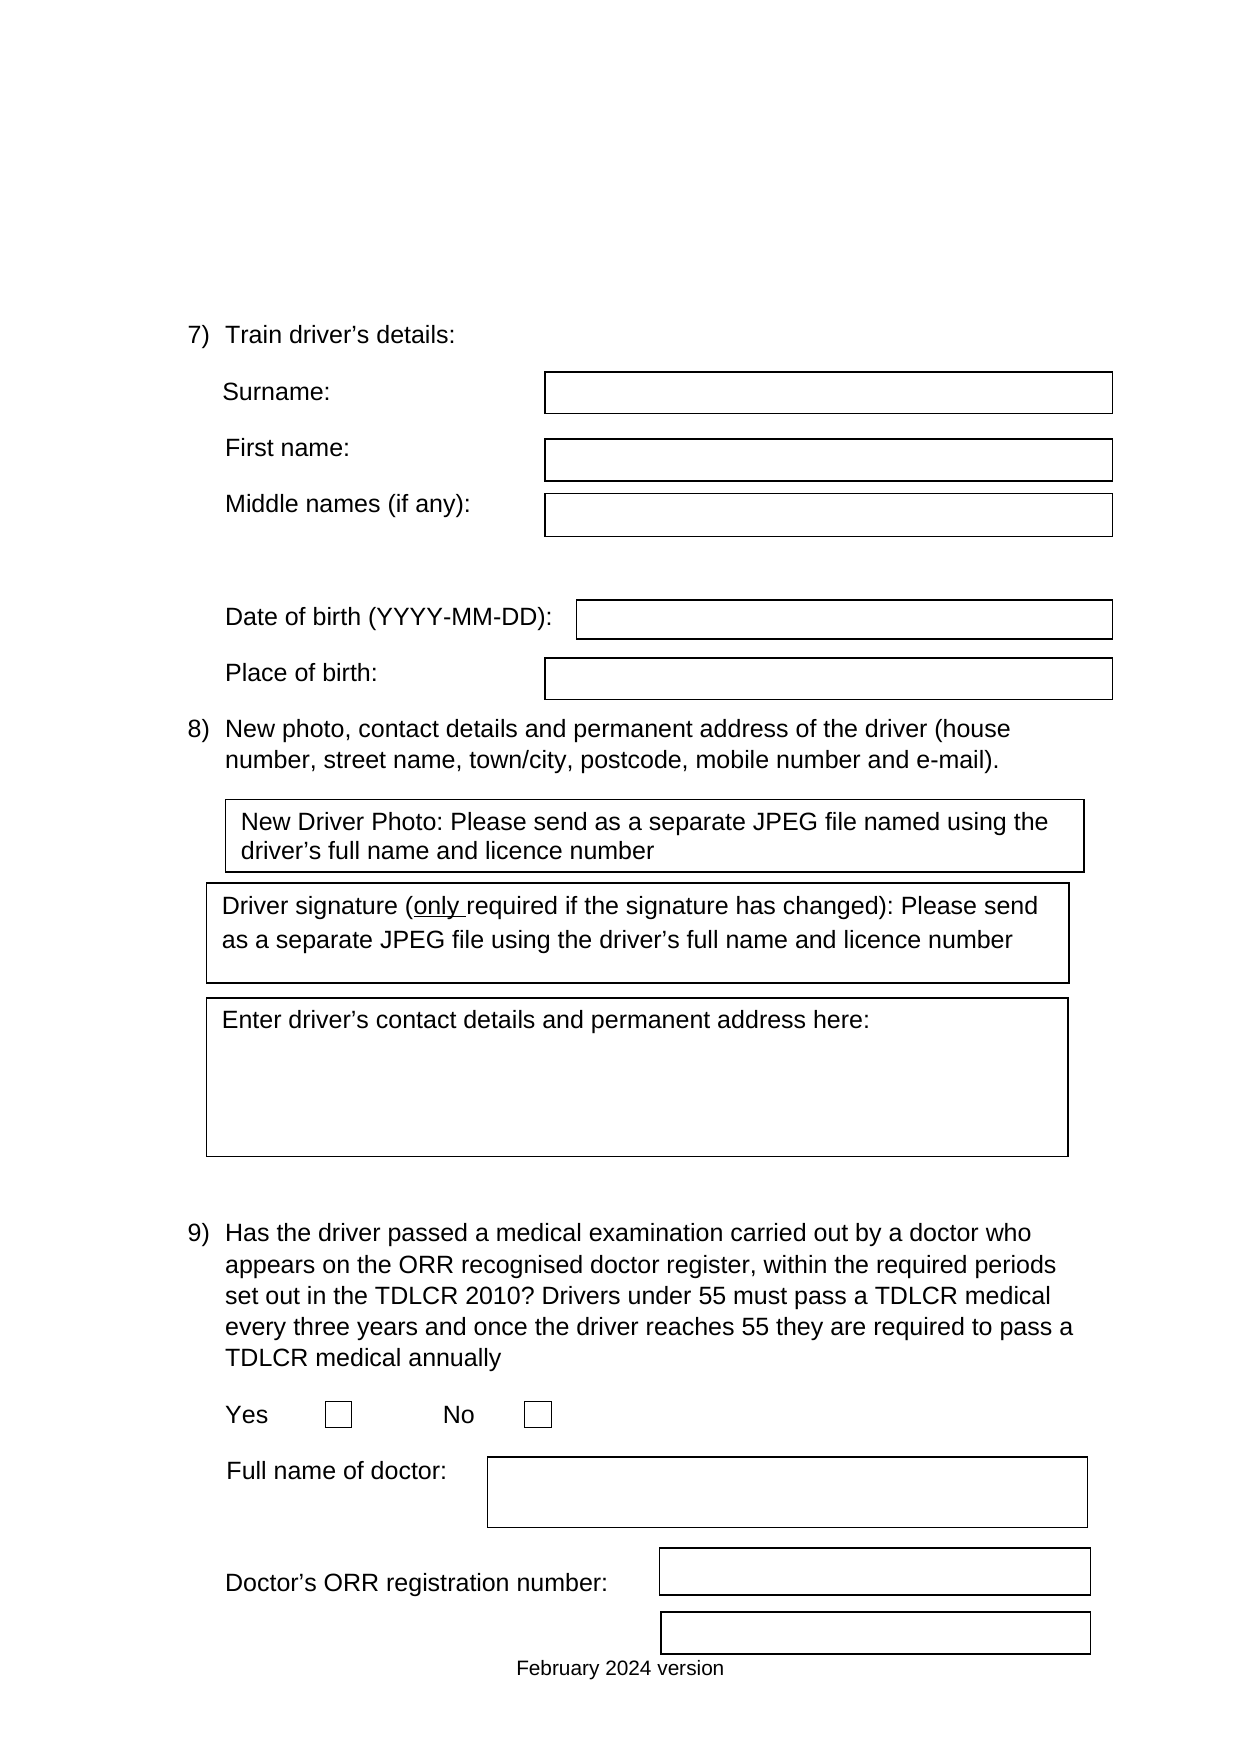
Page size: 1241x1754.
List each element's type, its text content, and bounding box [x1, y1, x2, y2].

list New photo, contact details and permanent address of the driver (house number, street name, town/city, postcode, mobile number and e-mail). [187, 712, 1090, 775]
text Yes No [150, 1398, 1090, 1429]
list Has the driver passed a medical examination carried out by a doctor who appears on the ORR recognised doctor register, within the required periods set out in the TDLCR 2010? Drivers under 55 must pass a TDLCR medical every three years and once the driver reaches 55 they are required to pass a TDLCR medical annually [187, 1217, 1090, 1373]
text Full name of doctor: [150, 1454, 1090, 1486]
text Place of birth: [150, 656, 1090, 687]
text First name: [150, 431, 1090, 462]
text Date of birth (YYYY-MM-DD): [150, 600, 576, 631]
text Surname: [150, 375, 544, 406]
text Doctor’s ORR registration number: [150, 1567, 1090, 1598]
text Middle names (if any): [150, 487, 1090, 519]
list Train driver’s details: [187, 319, 1090, 350]
